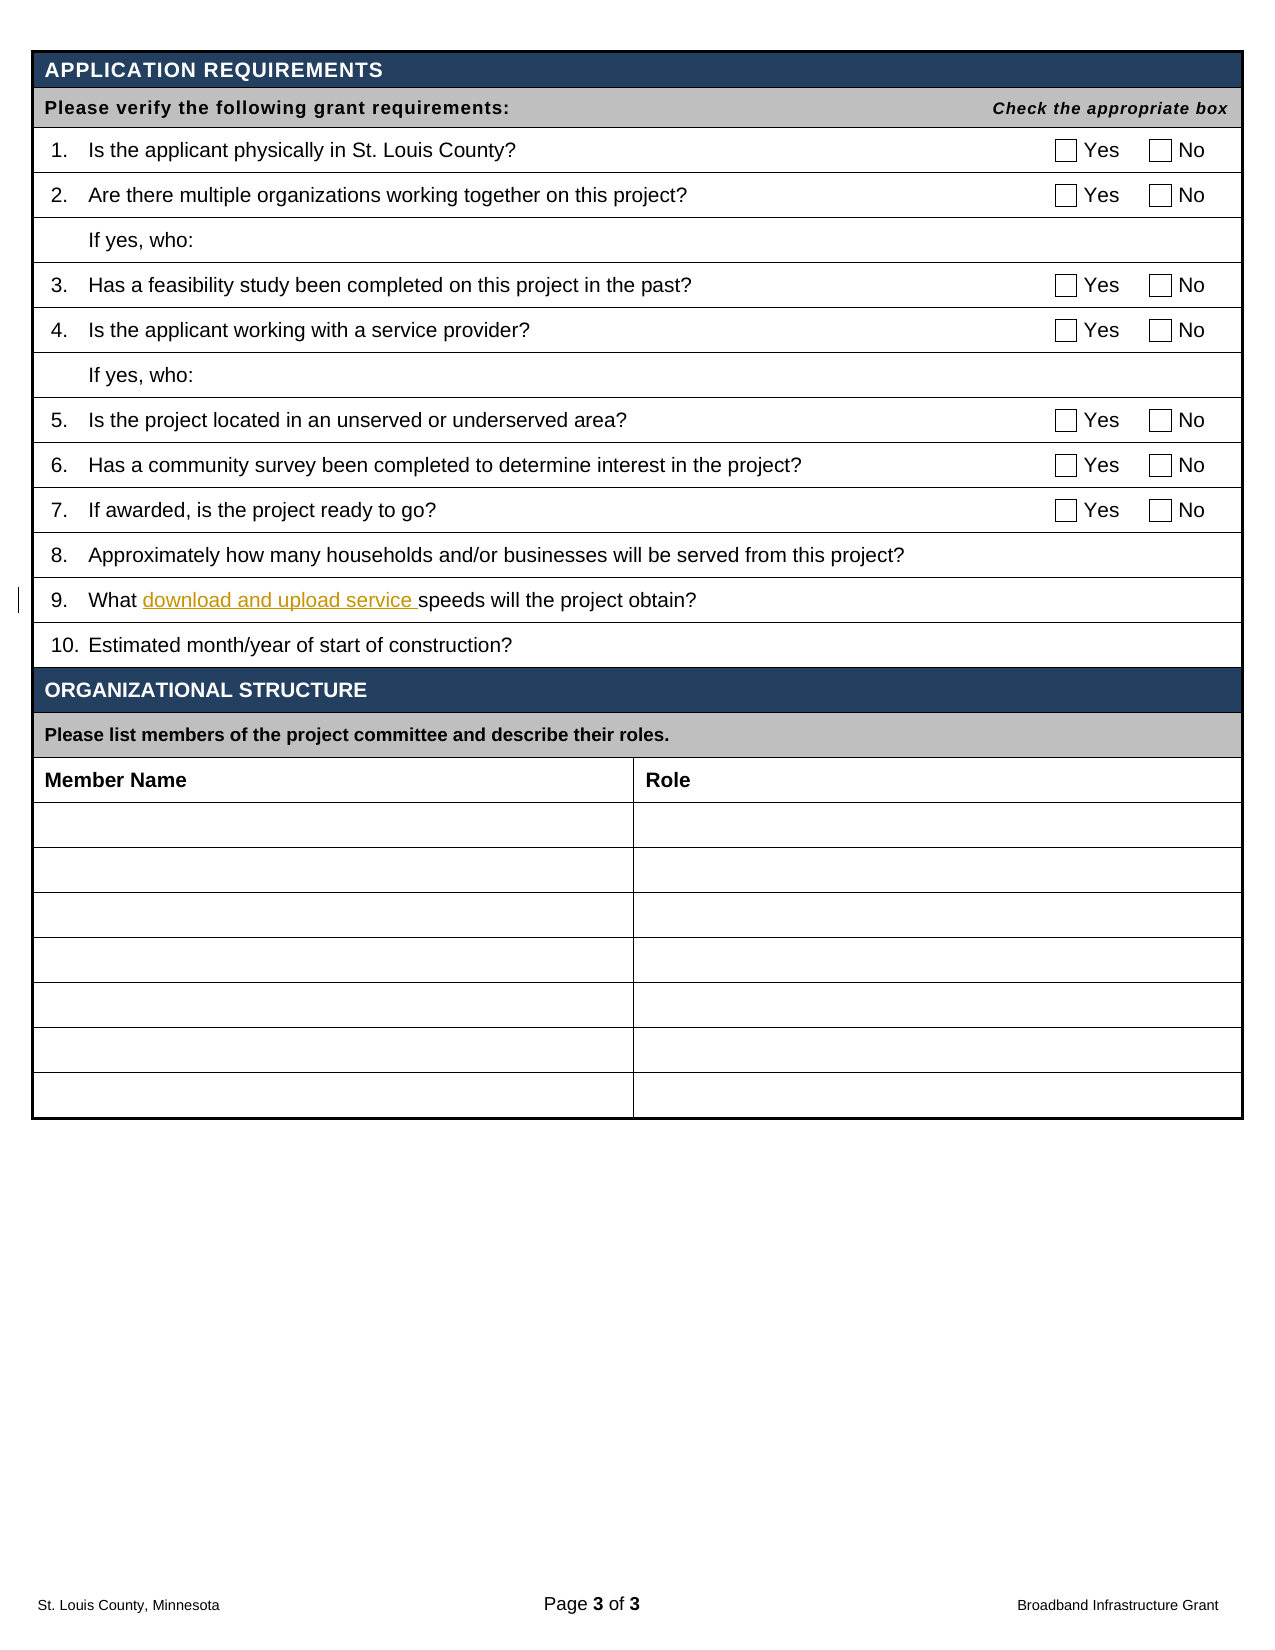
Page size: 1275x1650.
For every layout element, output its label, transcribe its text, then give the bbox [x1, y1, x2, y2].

table_cell [634, 1028, 1241, 1072]
table_cell Estimated month/year of start of construction? [34, 623, 1241, 667]
table_cell [634, 803, 1241, 847]
table_cell Role [634, 758, 1241, 802]
table_cell [34, 803, 633, 847]
table_cell Is the applicant working with a service provider? Yes No [34, 308, 1241, 352]
table_cell Is the applicant physically in St. Louis County? Yes No [34, 128, 1241, 172]
table_cell Is the project located in an unserved or underserved area? Yes No [34, 398, 1241, 442]
table_header APPLICATION REQUIREMENTS [34, 53, 1241, 87]
table_cell [634, 1073, 1241, 1117]
table_cell ORGANIZATIONAL STRUCTURE [34, 668, 1241, 712]
table_cell [34, 1028, 633, 1072]
table_cell [34, 983, 633, 1027]
table_cell Approximately how many households and/or businesses will be served from this project? [34, 533, 1241, 577]
table_cell Has a community survey been completed to determine interest in the project? Yes No [34, 443, 1241, 487]
table_cell [34, 893, 633, 937]
table_cell Member Name [34, 758, 633, 802]
table_cell If yes, who: [34, 353, 1241, 397]
table_cell [34, 848, 633, 892]
table_cell If yes, who: [34, 218, 1241, 262]
table_cell [634, 893, 1241, 937]
table_cell [634, 848, 1241, 892]
table_cell Please verify the following grant requirements: Check the appropriate box [34, 88, 1241, 127]
table_cell [34, 1073, 633, 1117]
table_cell Please list members of the project committee and describe their roles. [34, 713, 1241, 757]
table_cell Has a feasibility study been completed on this project in the past? Yes No [34, 263, 1241, 307]
table_cell [634, 938, 1241, 982]
table_cell If awarded, is the project ready to go? Yes No [34, 488, 1241, 532]
table_cell What speeds will the project obtain? [34, 578, 1241, 622]
table_cell [34, 938, 633, 982]
table_cell [634, 983, 1241, 1027]
table_cell Are there multiple organizations working together on this project? Yes No [34, 173, 1241, 217]
